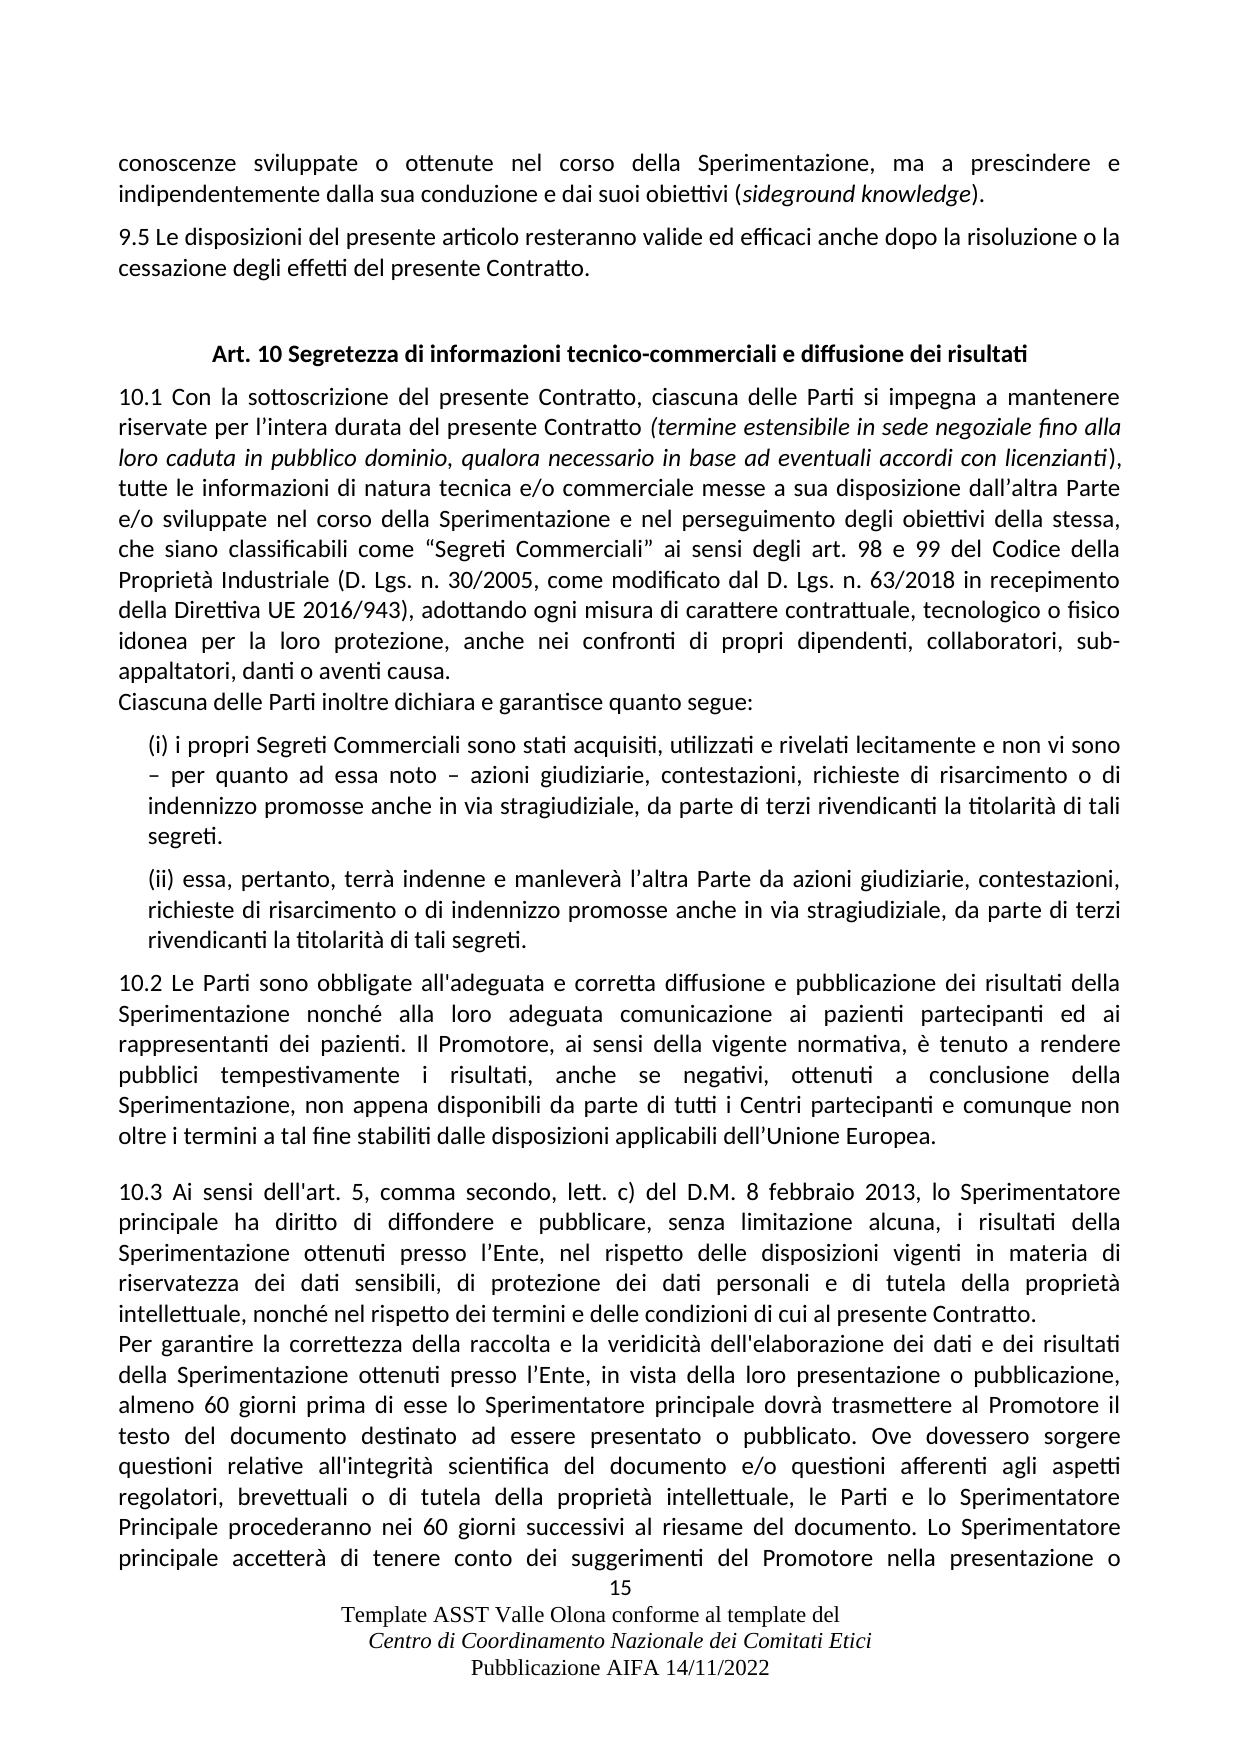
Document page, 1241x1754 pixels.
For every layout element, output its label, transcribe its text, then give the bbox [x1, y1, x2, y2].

text 10.2 Le Parti sono obbligate all'adeguata e corretta diffusione e pubblicazione dei risultati della Sperimentazione nonché alla loro adeguata comunicazione ai pazienti partecipanti ed ai rappresentanti dei pazienti. Il Promotore, ai sensi della vigente normativa, è tenuto a rendere pubblici tempestivamente i risultati, anche se negativi, ottenuti a conclusione della Sperimentazione, non appena disponibili da parte di tutti i Centri partecipanti e comunque non oltre i termini a tal fine stabiliti dalle disposizioni applicabili dell’Unione Europea. [118, 968, 1122, 1151]
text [118, 148, 1122, 209]
text Art. 10 Segretezza di informazioni tecnico-commerciali e diffusione dei risultati [118, 338, 1122, 368]
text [118, 1328, 1122, 1572]
text Ciascuna delle Parti inoltre dichiara e garantisce quanto segue: [118, 686, 1122, 716]
text 9.5 Le disposizioni del presente articolo resteranno valide ed efficaci anche dopo la risoluzione o la cessazione degli effetti del presente Contratto. [118, 221, 1122, 282]
text (ii) essa, pertanto, terrà indenne e manleverà l’altra Parte da azioni giudiziarie, contestazioni, richieste di risarcimento o di indennizzo promosse anche in via stragiudiziale, da parte di terzi rivendicanti la titolarità di tali segreti. [148, 863, 1122, 955]
text (i) i propri Segreti Commerciali sono stati acquisiti, utilizzati e rivelati lecitamente e non vi sono – per quanto ad essa noto – azioni giudiziarie, contestazioni, richieste di risarcimento o di indennizzo promosse anche in via stragiudiziale, da parte di terzi rivendicanti la titolarità di tali segreti. [148, 729, 1122, 851]
text 10.1 Con la sottoscrizione del presente Contratto, ciascuna delle Parti si impegna a mantenere riservate per l’intera durata del presente Contratto (termine estensibile in sede negoziale fino alla loro caduta in pubblico dominio, qualora necessario in base ad eventuali accordi con licenzianti), tutte le informazioni di natura tecnica e/o commerciale messe a sua disposizione dall’altra Parte e/o sviluppate nel corso della Sperimentazione e nel perseguimento degli obiettivi della stessa, che siano classificabili come “Segreti Commerciali” ai sensi degli art. 98 e 99 del Codice della Proprietà Industriale (D. Lgs. n. 30/2005, come modificato dal D. Lgs. n. 63/2018 in recepimento della Direttiva UE 2016/943), adottando ogni misura di carattere contrattuale, tecnologico o fisico idonea per la loro protezione, anche nei confronti di propri dipendenti, collaboratori, sub-appaltatori, danti o aventi causa. [118, 381, 1122, 686]
text 10.3 Ai sensi dell'art. 5, comma secondo, lett. c) del D.M. 8 febbraio 2013, lo Sperimentatore principale ha diritto di diffondere e pubblicare, senza limitazione alcuna, i risultati della Sperimentazione ottenuti presso l’Ente, nel rispetto delle disposizioni vigenti in materia di riservatezza dei dati sensibili, di protezione dei dati personali e di tutela della proprietà intellettuale, nonché nel rispetto dei termini e delle condizioni di cui al presente Contratto. [118, 1176, 1122, 1328]
